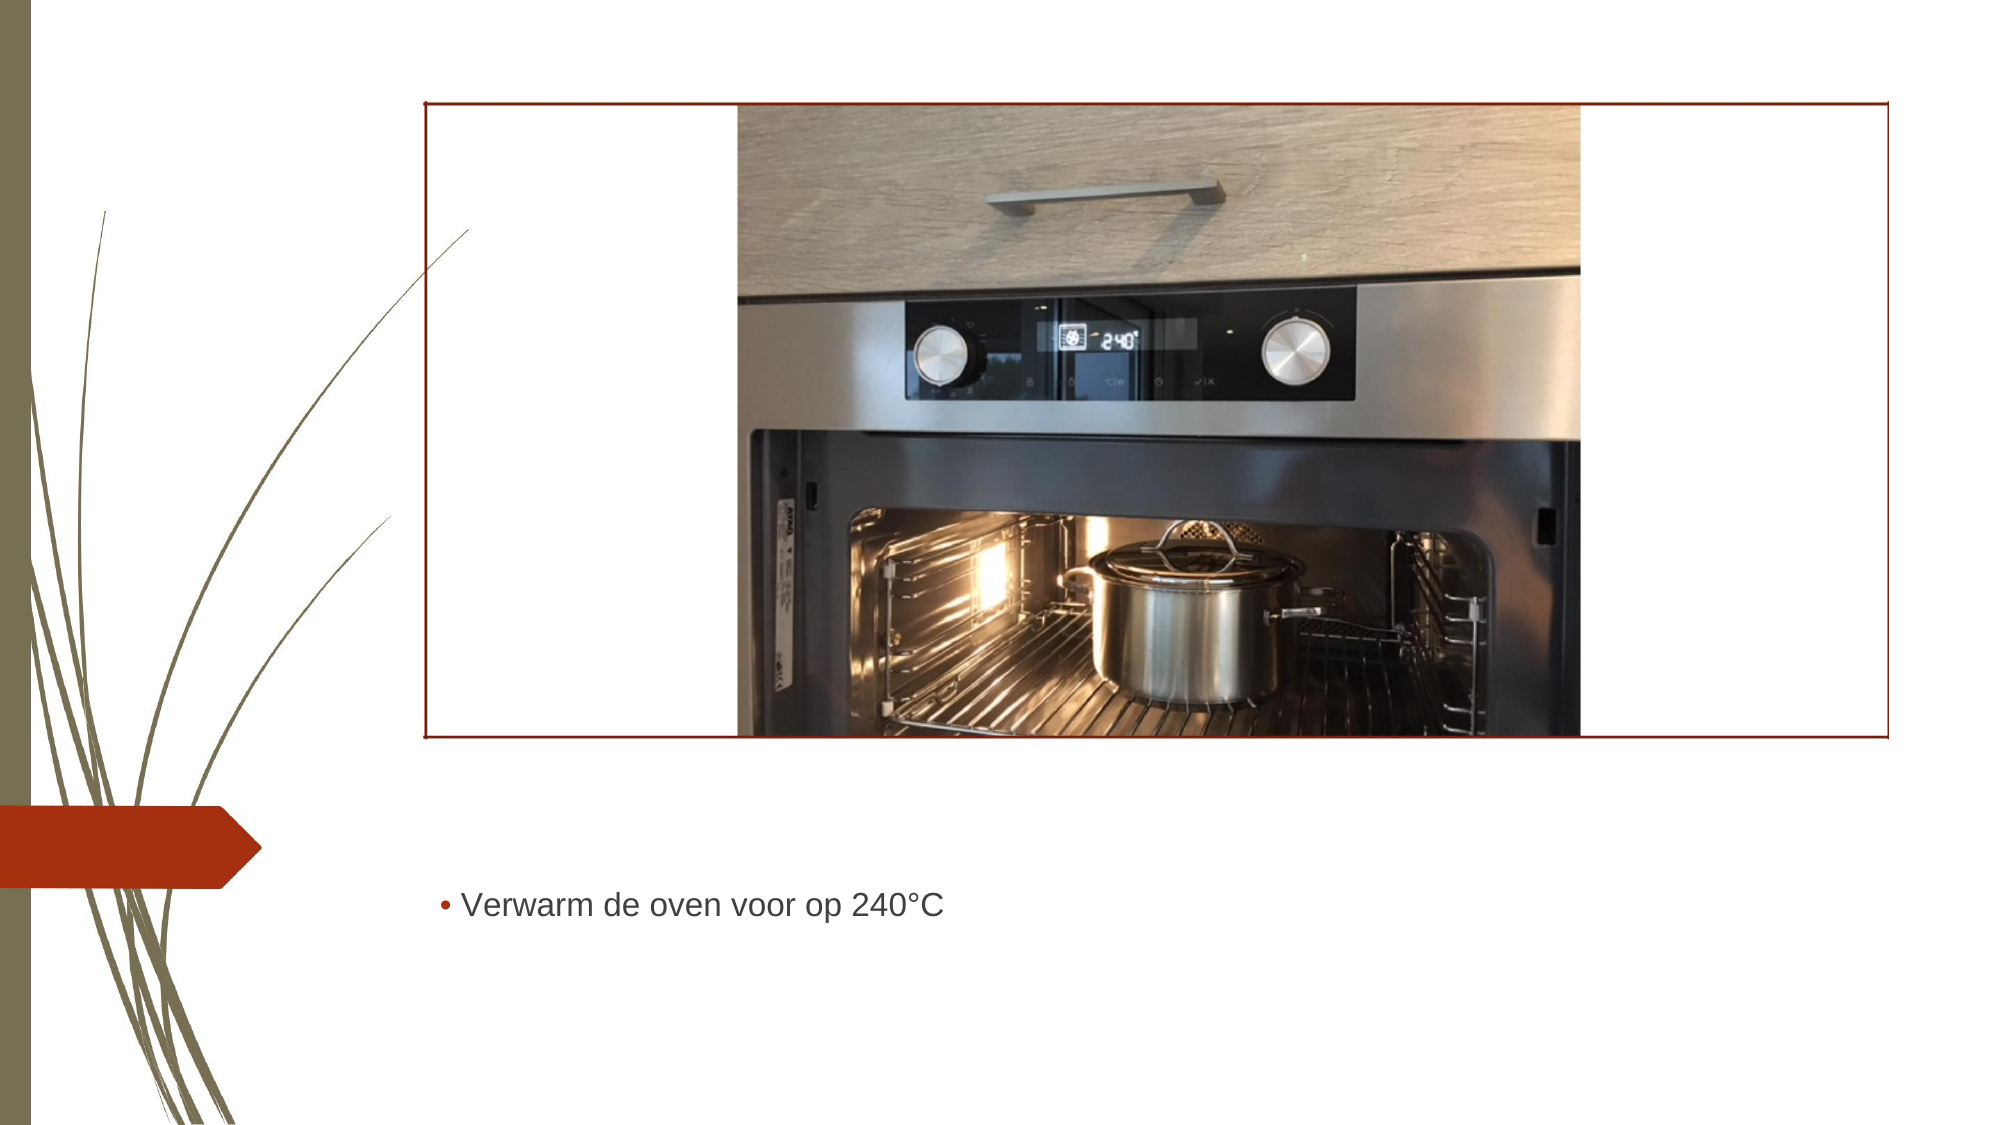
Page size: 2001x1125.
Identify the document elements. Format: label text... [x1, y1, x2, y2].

text • Verwarm de oven voor op 240°C [439, 885, 1000, 924]
picture [0, 0, 1889, 1125]
